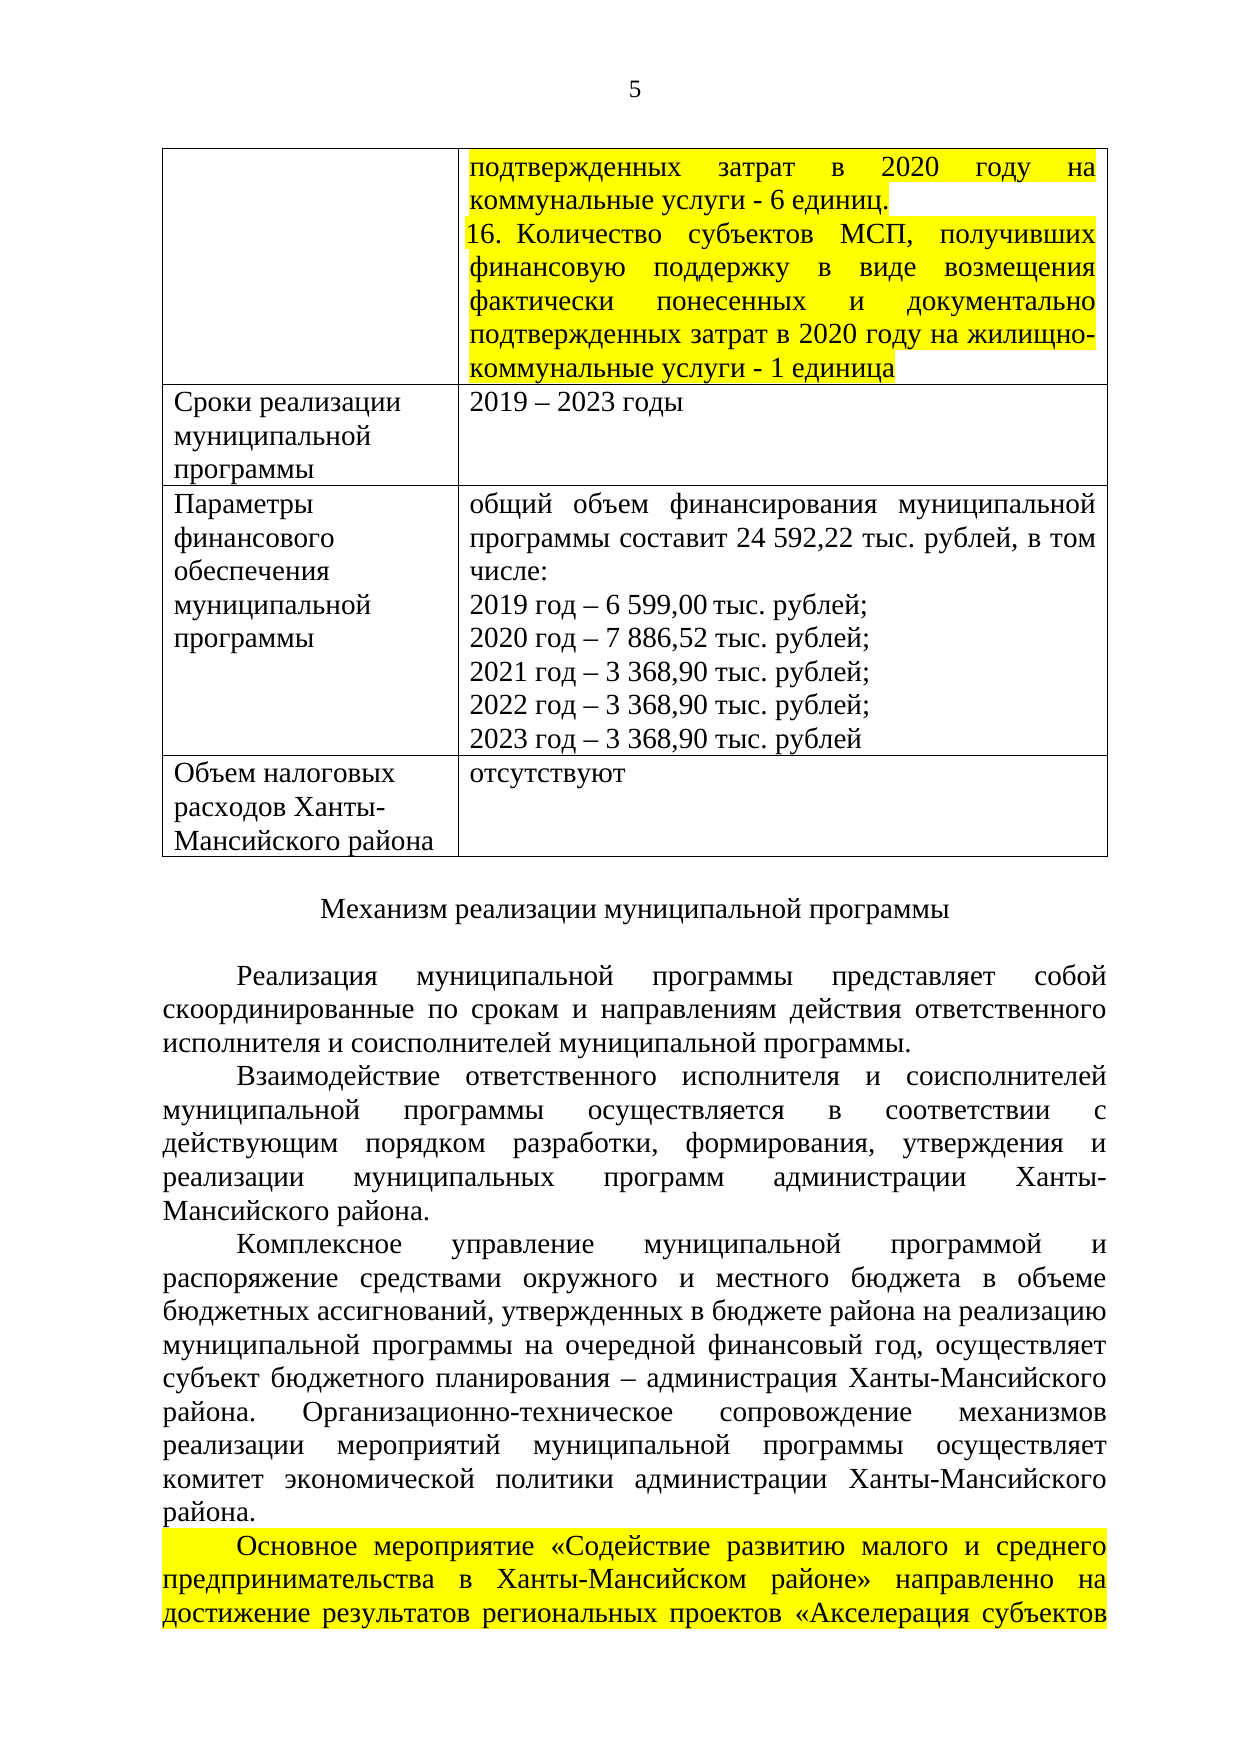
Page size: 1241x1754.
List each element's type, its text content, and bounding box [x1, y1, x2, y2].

table_cell общий объем финансирования муниципальной программы составит 24 592,22 тыс. рублей, в том числе: 2019 год – 6 599,00 тыс. рублей; 2020 год – 7 886,52 тыс. рублей; 2021 год – 3 368,90 тыс. рублей; 2022 год – 3 368,90 тыс. рублей; 2023 год – 3 368,90 тыс. рублей [459, 486, 1107, 754]
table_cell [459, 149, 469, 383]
table_cell отсутствуют [459, 756, 1107, 856]
text Реализация муниципальной программы представляет собой скоординированные по срокам и направлениям действия ответственного исполнителя и соисполнителей муниципальной программы. [162, 958, 1107, 1058]
table_cell Параметры финансового обеспечения муниципальной программы [163, 486, 458, 754]
table_cell 2019 – 2023 годы [459, 385, 1107, 485]
table_cell Сроки реализации муниципальной программы [163, 385, 458, 485]
text Механизм реализации муниципальной программы [162, 891, 1107, 924]
table_cell Объем налоговых расходов Ханты-Мансийского района [163, 756, 458, 856]
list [162, 1528, 1107, 1629]
text Взаимодействие ответственного исполнителя и соисполнителей муниципальной программы осуществляется в соответствии с действующим порядком разработки, формирования, утверждения и реализации муниципальных программ администрации Ханты-Мансийского района. [162, 1058, 1107, 1226]
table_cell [163, 149, 458, 383]
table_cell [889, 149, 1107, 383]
text Комплексное управление муниципальной программой и распоряжение средствами окружного и местного бюджета в объеме бюджетных ассигнований, утвержденных в бюджете района на реализацию муниципальной программы на очередной финансовый год, осуществляет субъект бюджетного планирования – администрация Ханты-Мансийского района. Организационно-техническое сопровождение механизмов реализации мероприятий муниципальной программы осуществляет комитет экономической политики администрации Ханты-Мансийского района. [162, 1226, 1107, 1528]
